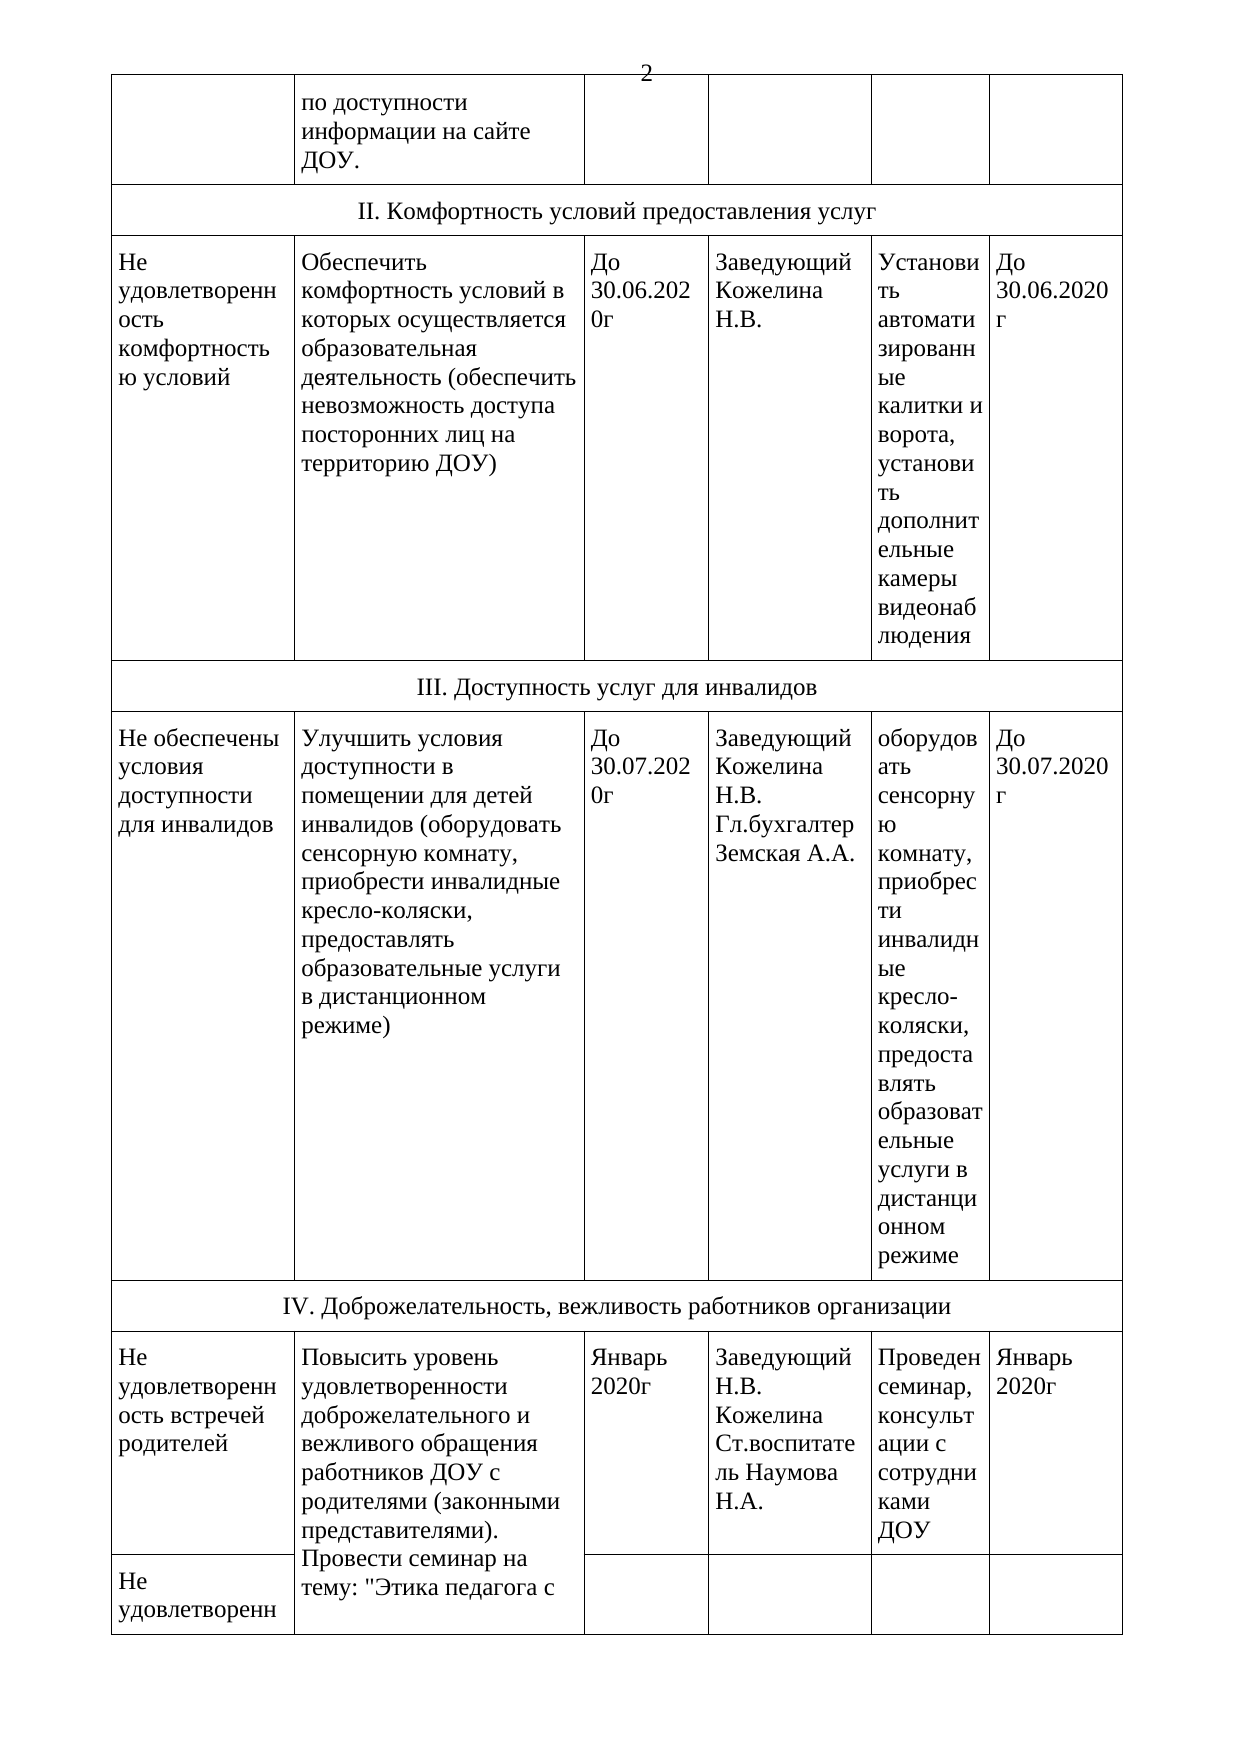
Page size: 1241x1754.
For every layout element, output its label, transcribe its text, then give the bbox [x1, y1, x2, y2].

table_cell [709, 1555, 871, 1634]
table_cell Установить автоматизированные калитки и ворота, установить дополнительные камеры видеонаблюдения [872, 236, 989, 660]
table_cell До 30.07.2020г [990, 712, 1122, 1279]
table_cell Проведен семинар, консультации с сотрудниками ДОУ [872, 1332, 989, 1554]
table_cell Заведующий Кожелина Н.В. Гл.бухгалтер Земская А.А. [709, 712, 871, 1279]
table_cell Январь 2020г [990, 1332, 1122, 1554]
table_header [872, 75, 989, 184]
table_cell Повысить уровень удовлетворенности доброжелательного и вежливого обращения работников ДОУ с родителями (законными представителями). Провести семинар на тему: "Этика педагога с использованием дистанционных форм взаимодействия" [295, 1332, 584, 1634]
table_cell Не удовлетворенность комфортностью условий [112, 236, 294, 660]
table_cell Не удовлетворенность встречей родителей [112, 1332, 294, 1554]
table_cell оборудовать сенсорную комнату, приобрести инвалидные кресло-коляски, предоставлять образовательные услуги в дистанционном режиме [872, 712, 989, 1279]
table_cell III. Доступность услуг для инвалидов [112, 661, 1122, 711]
table_header по доступности информации на сайте ДОУ. [295, 75, 584, 184]
table_cell Улучшить условия доступности в помещении для детей инвалидов (оборудовать сенсорную комнату, приобрести инвалидные кресло-коляски, предоставлять образовательные услуги в дистанционном режиме) [295, 712, 584, 1279]
table_cell Заведующий Кожелина Н.В. [709, 236, 871, 660]
table_cell IV. Доброжелательность, вежливость работников организации [112, 1281, 1122, 1331]
table_cell [585, 1555, 708, 1634]
table_cell [872, 1555, 989, 1634]
table_cell Обеспечить комфортность условий в которых осуществляется образовательная деятельность (обеспечить невозможность доступа посторонних лиц на территорию ДОУ) [295, 236, 584, 660]
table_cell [709, 1332, 871, 1554]
table_cell Не обеспечены условия доступности для инвалидов [112, 712, 294, 1279]
table_header [585, 75, 708, 184]
table_cell До 30.06.2020г [990, 236, 1122, 660]
table_cell II. Комфортность условий предоставления услуг [112, 185, 1122, 235]
table_cell До 30.07.2020г [585, 712, 708, 1279]
table_header [112, 75, 294, 184]
table_header [990, 75, 1122, 184]
table_cell До 30.06.2020г [585, 236, 708, 660]
table_cell [990, 1555, 1122, 1634]
table_header [709, 75, 871, 184]
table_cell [112, 1555, 294, 1634]
table_cell Январь 2020г [585, 1332, 708, 1554]
